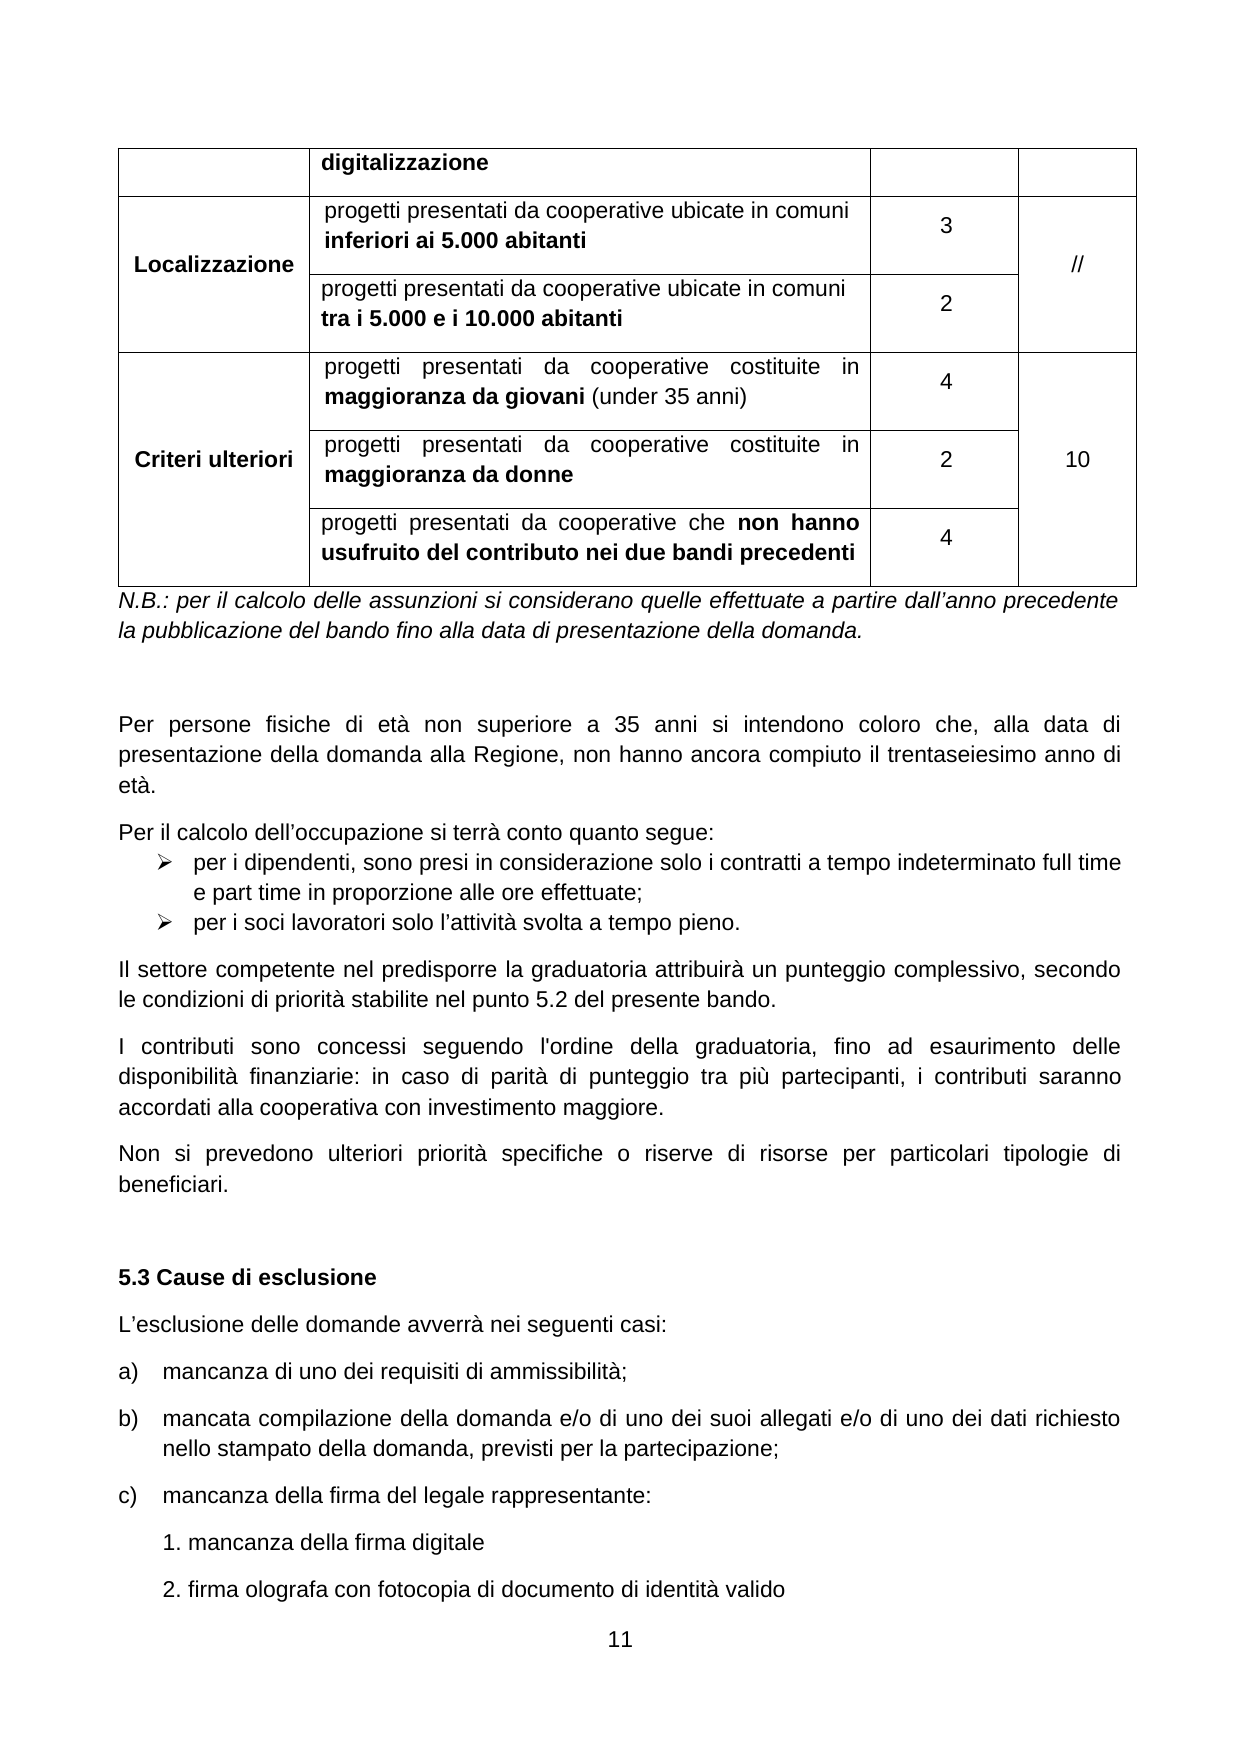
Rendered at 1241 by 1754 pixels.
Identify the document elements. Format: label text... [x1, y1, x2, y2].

text N.B.: per il calcolo delle assunzioni si considerano quelle effettuate a partire dall’anno precedente la pubblicazione del bando fino alla data di presentazione della domanda. [118, 587, 1122, 644]
text L’esclusione delle domande avverrà nei seguenti casi: [118, 1311, 1122, 1337]
table_cell 2 [871, 275, 1018, 352]
list per i soci lavoratori solo l’attività svolta a tempo pieno. [156, 909, 1122, 935]
text 1. mancanza della firma digitale [162, 1529, 1122, 1555]
table_cell progetti presentati da cooperative costituite in maggioranza da donne [310, 431, 870, 508]
list Per il calcolo dell’occupazione si terrà conto quanto segue: [118, 818, 1122, 845]
list per i dipendenti, sono presi in considerazione solo i contratti a tempo indeterminato full time e part time in proporzione alle ore effettuate; [156, 849, 1122, 905]
table_cell 4 [871, 509, 1018, 586]
list Il settore competente nel predisporre la graduatoria attribuirà un punteggio complessivo, secondo le condizioni di priorità stabilite nel punto 5.2 del presente bando. [118, 956, 1122, 1012]
table_cell // [1019, 197, 1136, 352]
table_cell 3 [871, 197, 1018, 274]
table_cell progetti presentati da cooperative ubicate in comuni inferiori ai 5.000 abitanti [310, 197, 870, 274]
table_cell 4 [871, 149, 1018, 196]
table_cell 10 [1019, 353, 1136, 586]
table_cell progetti presentati da cooperative che non hanno usufruito del contributo nei due bandi precedenti [310, 509, 870, 586]
list mancanza della firma del legale rappresentante: [118, 1482, 1122, 1508]
list Non si prevedono ulteriori priorità specifiche o riserve di risorse per particolari tipologie di beneficiari. [118, 1140, 1122, 1197]
table_cell Criteri ulteriori [119, 353, 309, 586]
table_cell 4 [871, 353, 1018, 430]
table_cell progetti presentati da cooperative costituite in maggioranza da giovani (under 35 anni) [310, 353, 870, 430]
list mancata compilazione della domanda e/o di uno dei suoi allegati e/o di uno dei dati richiesto nello stampato della domanda, previsti per la partecipazione; [118, 1405, 1122, 1461]
list mancanza di uno dei requisiti di ammissibilità; [118, 1358, 1122, 1384]
table_cell Localizzazione [119, 197, 309, 352]
list I contributi sono concessi seguendo l'ordine della graduatoria, fino ad esaurimento delle disponibilità finanziarie: in caso di parità di punteggio tra più partecipanti, i contributi saranno accordati alla cooperativa con investimento maggiore. [118, 1033, 1122, 1120]
text 5.3 Cause di esclusione [118, 1264, 1122, 1291]
text Per persone fisiche di età non superiore a 35 anni si intendono coloro che, alla data di presentazione della domanda alla Regione, non hanno ancora compiuto il trentaseiesimo anno di età. [118, 711, 1122, 798]
table_cell progetti presentati da cooperative ubicate in comuni tra i 5.000 e i 10.000 abitanti [310, 275, 870, 352]
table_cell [310, 149, 870, 196]
table_cell 2 [871, 431, 1018, 508]
text 2. firma olografa con fotocopia di documento di identità valido [162, 1576, 1122, 1602]
